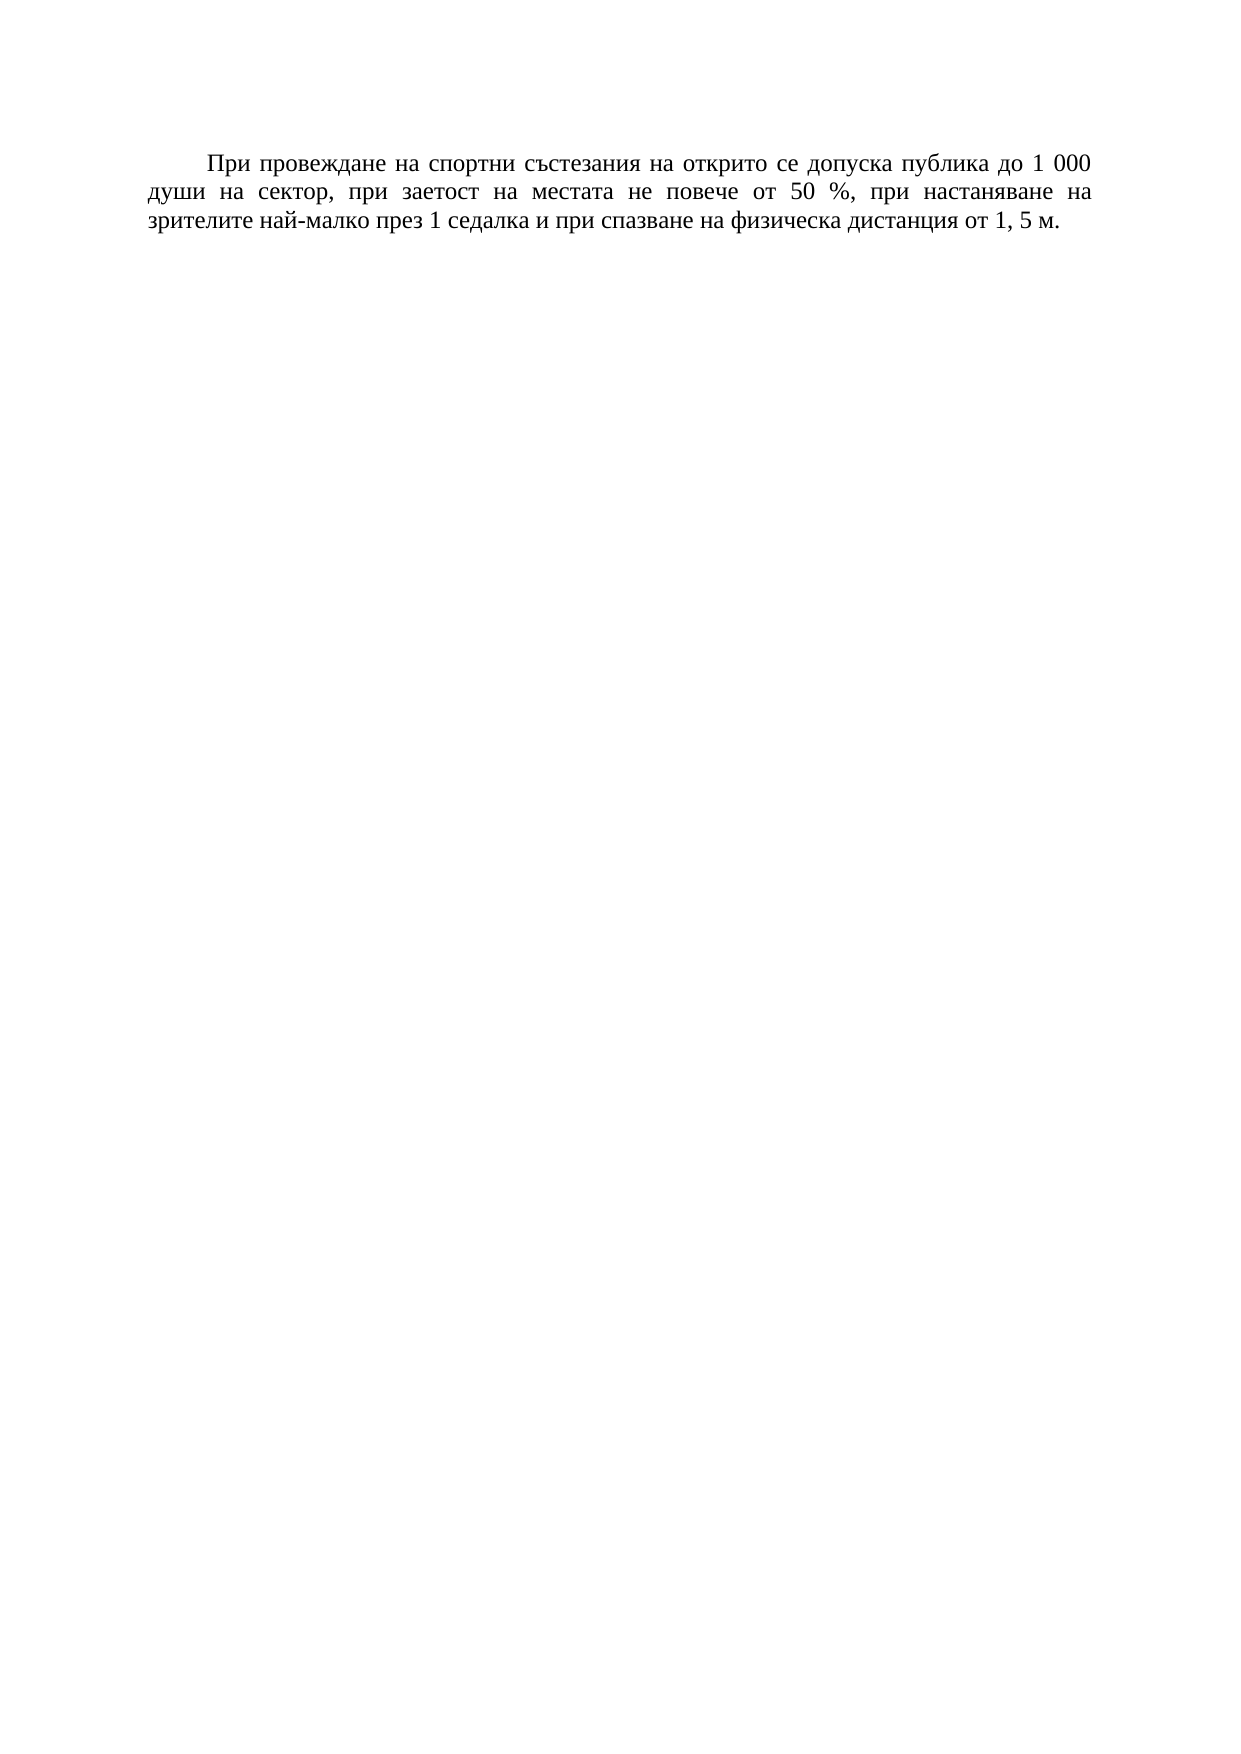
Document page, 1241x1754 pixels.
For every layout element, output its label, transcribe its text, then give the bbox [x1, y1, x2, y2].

text При провеждане на спортни състезания на открито се допуска публика до 1 000 души на сектор, при заетост на местата не повече от 50 %, при настаняване на зрителите най-малко през 1 седалка и при спазване на физическа дистанция от 1, 5 м. [148, 148, 1093, 234]
